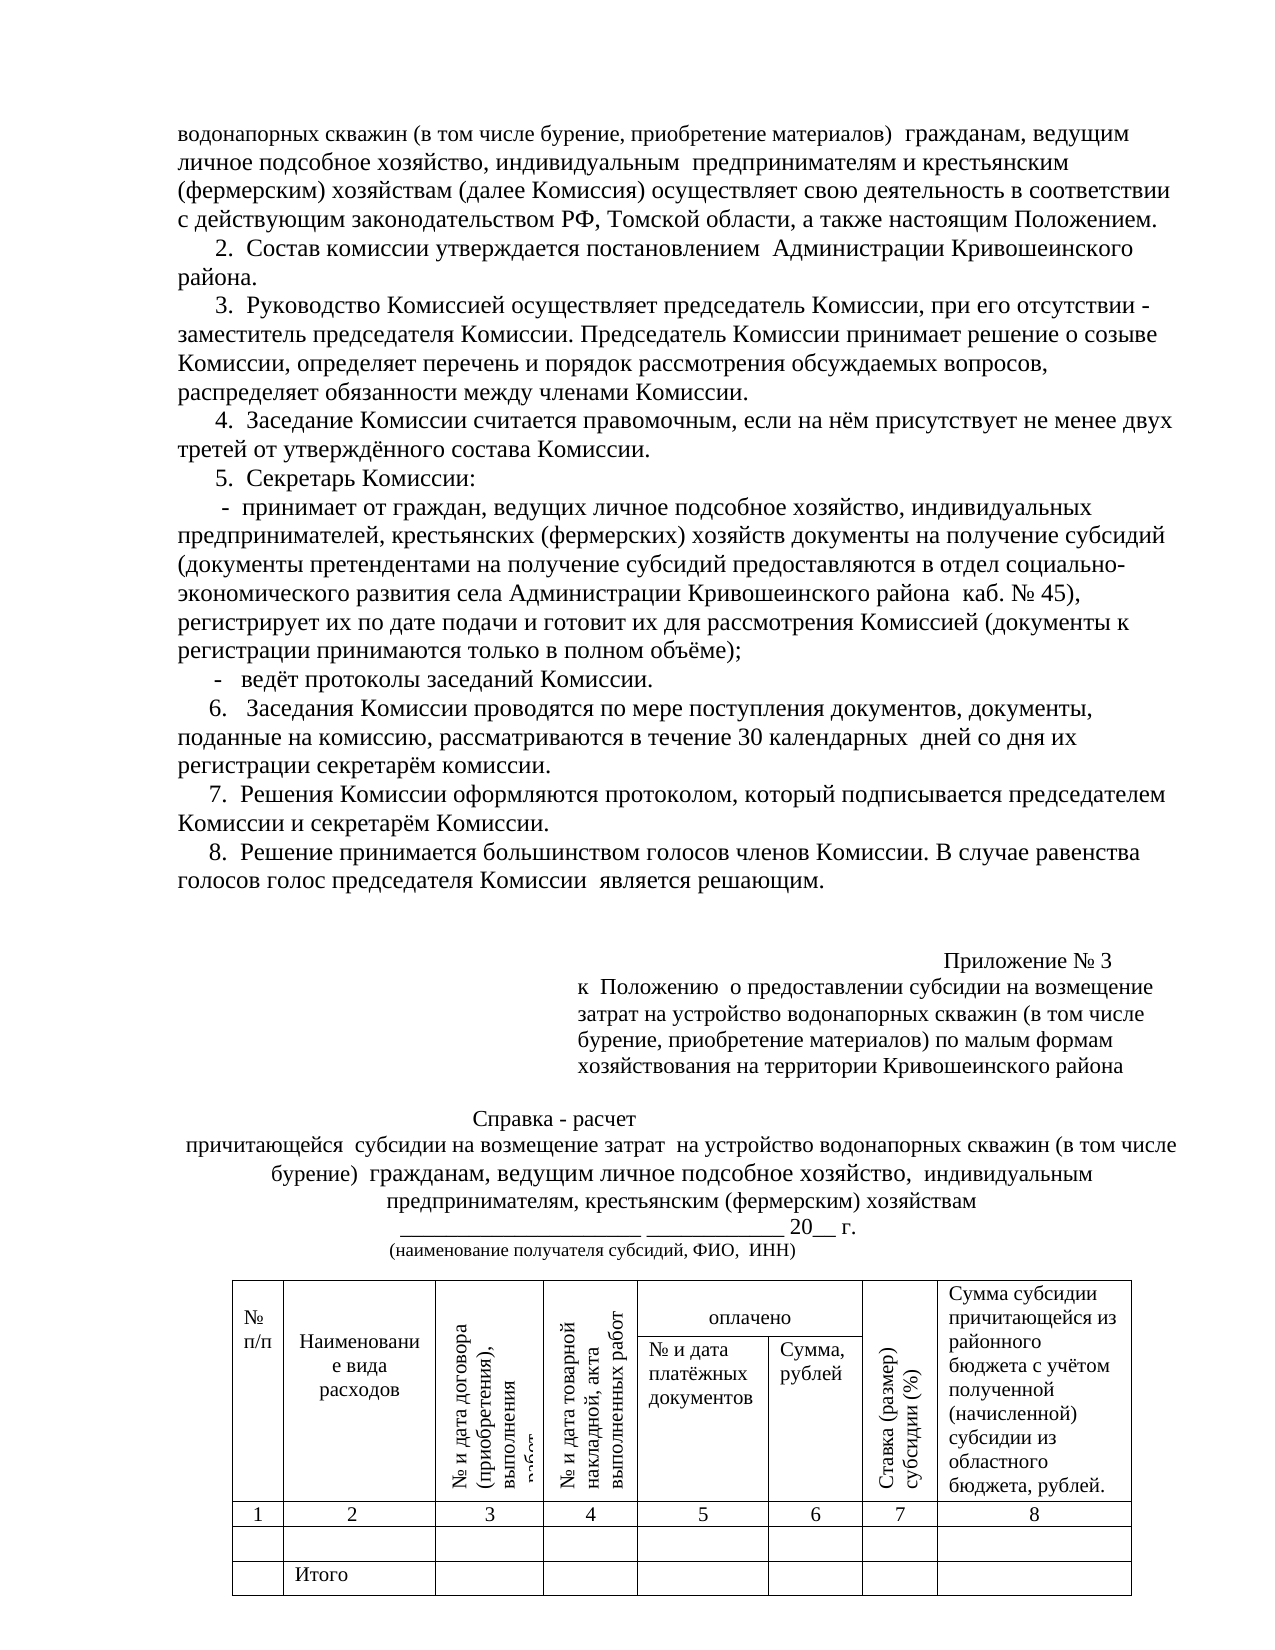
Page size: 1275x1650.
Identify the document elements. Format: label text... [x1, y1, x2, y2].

text - принимает от граждан, ведущих личное подсобное хозяйство, индивидуальных предпринимателей, крестьянских (фермерских) хозяйств документы на получение субсидий (документы претендентами на получение субсидий предоставляются в отдел социально-экономического развития села Администрации Кривошеинского района каб. № 45), регистрирует их по дате подачи и готовит их для рассмотрения Комиссией (документы к регистрации принимаются только в полном объёме); [177, 492, 1186, 664]
table_cell 5 [638, 1502, 768, 1526]
table_cell [233, 1562, 283, 1595]
table_cell [233, 1527, 283, 1561]
table_header Наименование вида расходов [284, 1281, 435, 1501]
table_header № и дата товарной накладной, акта выполненных работ [544, 1281, 637, 1501]
table_cell 3 [436, 1502, 543, 1526]
table_cell 7 [863, 1502, 937, 1526]
text 7. Решения Комиссии оформляются протоколом, который подписывается председателем Комиссии и секретарём Комиссии. [177, 779, 1186, 837]
table_cell [938, 1527, 1131, 1561]
text хозяйствования на территории Кривошеинского района [177, 1052, 1186, 1079]
text затрат на устройство водонапорных скважин (в том числе [177, 1000, 1186, 1026]
table_cell № и дата платёжных документов [638, 1337, 768, 1501]
table_cell [938, 1562, 1131, 1595]
table_header Сумма субсидии причитающейся из районного бюджета с учётом полученной (начисленной) субсидии из областного бюджета, рублей. [938, 1281, 1131, 1501]
table_header оплачено [638, 1281, 862, 1336]
text 6. Заседания Комиссии проводятся по мере поступления документов, документы, поданные на комиссию, рассматриваются в течение 30 календарных дней со дня их регистрации секретарём комиссии. [177, 693, 1186, 779]
text Справка - расчет [398, 1105, 1186, 1132]
table_cell [544, 1527, 637, 1561]
table_cell 1 [233, 1502, 283, 1526]
table_cell [769, 1527, 862, 1561]
text водонапорных скважин (в том числе бурение, приобретение материалов) гражданам, ведущим личное подсобное хозяйство, индивидуальным предпринимателям и крестьянским (фермерским) хозяйствам (далее Комиссия) осуществляет свою деятельность в соответствии с действующим законодательством РФ, Томской области, а также настоящим Положением. [177, 118, 1186, 233]
table_cell [863, 1527, 937, 1561]
text 2. Состав комиссии утверждается постановлением Администрации Кривошеинского района. [177, 233, 1186, 291]
table_header Ставка (размер) субсидии (%) [863, 1281, 937, 1501]
table_cell Сумма, рублей [769, 1337, 862, 1501]
table_cell [863, 1562, 937, 1595]
table_cell [769, 1562, 862, 1595]
table_cell [284, 1527, 435, 1561]
table_cell [544, 1562, 637, 1595]
table_cell 2 [284, 1502, 435, 1526]
text 4. Заседание Комиссии считается правомочным, если на нём присутствует не менее двух третей от утверждённого состава Комиссии. [177, 406, 1186, 463]
text к Положению о предоставлении субсидии на возмещение [177, 973, 1186, 1000]
text причитающейся субсидии на возмещение затрат на устройство водонапорных скважин (в том числе бурение) гражданам, ведущим личное подсобное хозяйство, индивидуальным предпринимателям, крестьянским (фермерским) хозяйствам [177, 1132, 1186, 1213]
table_cell Итого [284, 1562, 435, 1595]
table_header № и дата договора (приобретения), выполнения работ [436, 1281, 543, 1501]
table_cell 4 [544, 1502, 637, 1526]
text бурение, приобретение материалов) по малым формам [177, 1026, 1186, 1052]
table_cell [638, 1562, 768, 1595]
text _____________________ ____________ 20__ г. [177, 1213, 1186, 1239]
text 3. Руководство Комиссией осуществляет председатель Комиссии, при его отсутствии - заместитель председателя Комиссии. Председатель Комиссии принимает решение о созыве Комиссии, определяет перечень и порядок рассмотрения обсуждаемых вопросов, распределяет обязанности между членами Комиссии. [177, 291, 1186, 406]
text Приложение № 3 [177, 947, 1187, 973]
table_cell [638, 1527, 768, 1561]
table_cell 6 [769, 1502, 862, 1526]
table_cell 8 [938, 1502, 1131, 1526]
text 5. Секретарь Комиссии: [177, 463, 1186, 492]
table_cell [436, 1562, 543, 1595]
text - ведёт протоколы заседаний Комиссии. [177, 664, 1186, 693]
text 8. Решение принимается большинством голосов членов Комиссии. В случае равенства голосов голос председателя Комиссии является решающим. [177, 837, 1186, 894]
text (наименование получателя субсидий, ФИО, ИНН) [177, 1239, 1186, 1261]
table_header № п/п [233, 1281, 283, 1501]
table_cell [436, 1527, 543, 1561]
